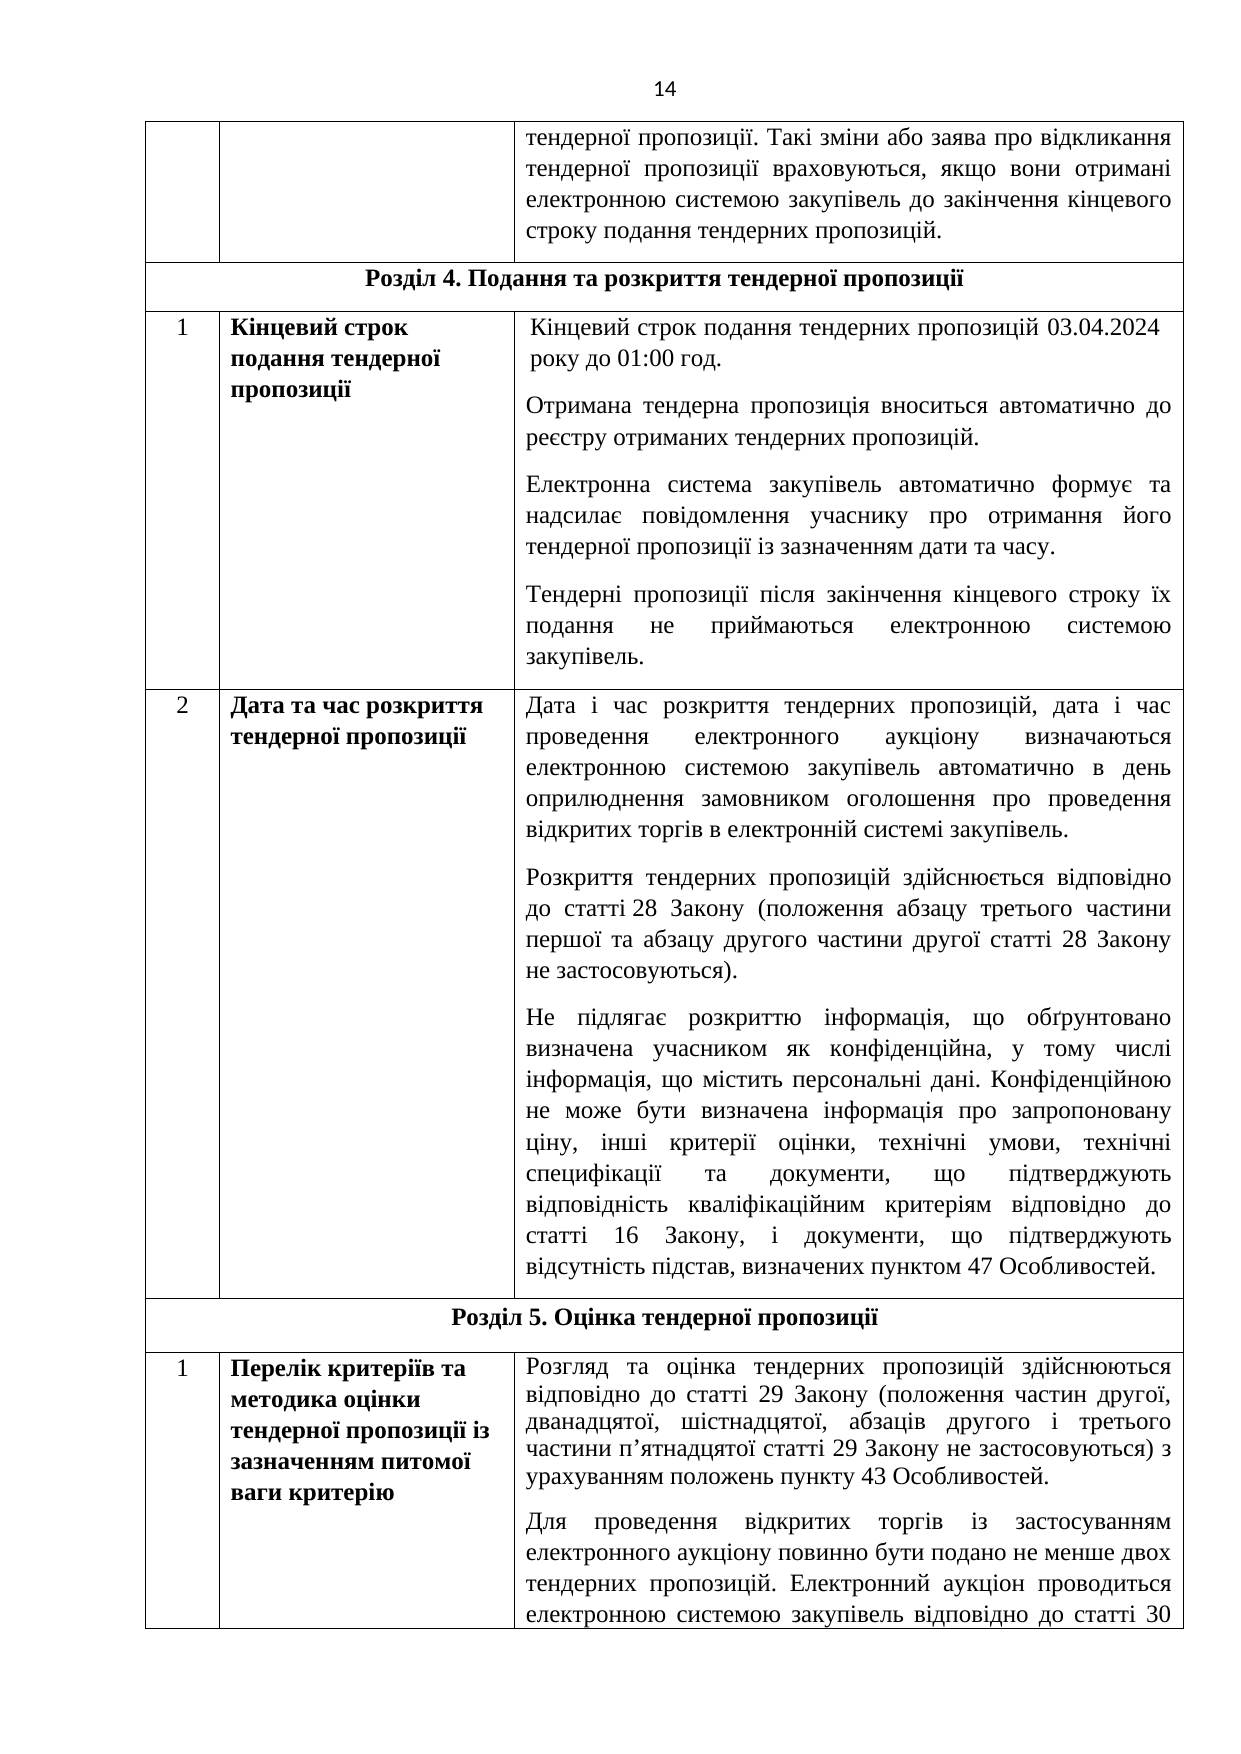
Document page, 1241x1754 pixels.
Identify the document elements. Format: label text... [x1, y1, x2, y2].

table_cell Розділ 5. Оцінка тендерної пропозиції [146, 1299, 1183, 1352]
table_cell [515, 1353, 1183, 1628]
table_cell 2 [146, 690, 219, 1298]
table_cell 1 [146, 1353, 219, 1628]
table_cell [220, 122, 514, 262]
table_cell Дата і час розкриття тендерних пропозицій, дата і час проведення електронного аукціону визначаються електронною системою закупівель автоматично в день оприлюднення замовником оголошення про проведення відкритих торгів в електронній системі закупівель. Розкриття тендерних пропозицій здійснюється відповідно до статті 28 Закону (положення абзацу третього частини першої та абзацу другого частини другої статті 28 Закону не застосовуються). Не підлягає розкриттю інформація, що обґрунтовано визначена учасником як конфіденційна, у тому числі інформація, що містить персональні дані. Конфіденційною не може бути визначена інформація про запропоновану ціну, інші критерії оцінки, технічні умови, технічні специфікації та документи, що підтверджують відповідність кваліфікаційним критеріям відповідно до статті 16 Закону, і документи, що підтверджують відсутність підстав, визначених пунктом 47 Особливостей. [515, 690, 1183, 1298]
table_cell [515, 122, 1183, 262]
table_cell Розділ 4. Подання та розкриття тендерної пропозиції [146, 263, 1183, 311]
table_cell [220, 1353, 514, 1628]
table_cell Кінцевий строк подання тендерної пропозиції [220, 312, 514, 689]
table_cell 1 [146, 312, 219, 689]
table_cell Кінцевий строк подання тендерних пропозицій 03.04.2024 року до 01:00 год. Отримана тендерна пропозиція вноситься автоматично до реєстру отриманих тендерних пропозицій. Електронна система закупівель автоматично формує та надсилає повідомлення учаснику про отримання його тендерної пропозиції із зазначенням дати та часу. Тендерні пропозиції після закінчення кінцевого строку їх подання не приймаються електронною системою закупівель. [515, 312, 1183, 689]
table_cell Дата та час розкриття тендерної пропозиції [220, 690, 514, 1298]
table_cell 8 [146, 122, 219, 262]
